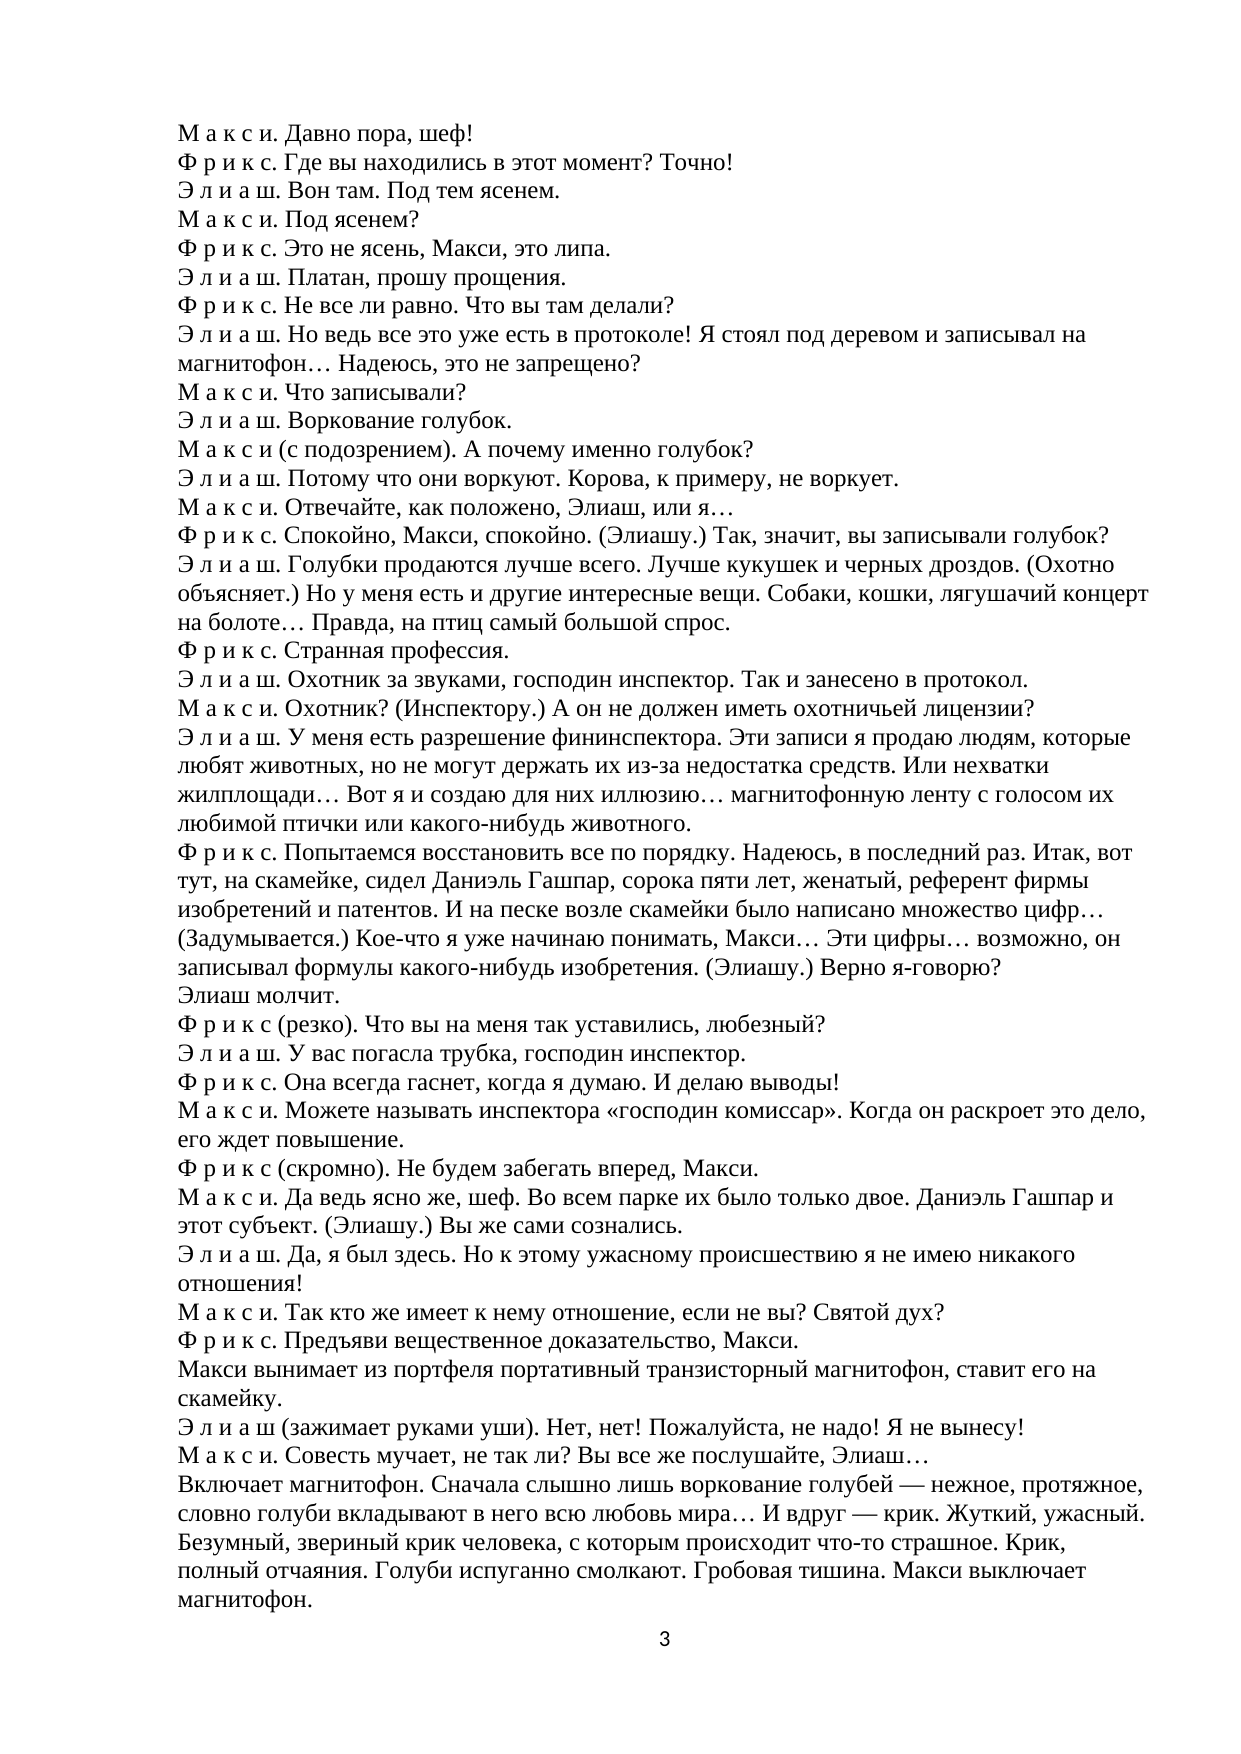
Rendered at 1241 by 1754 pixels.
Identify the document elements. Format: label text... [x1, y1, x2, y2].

text Э л и а ш. У вас погасла трубка, господин инспектор. [177, 1038, 1152, 1067]
text Ф р и к с (резко). Что вы на меня так уставились, любезный? [177, 1009, 1152, 1038]
text Э л и а ш. Но ведь все это уже есть в протоколе! Я стоял под деревом и записывал на магнитофон… Надеюсь, это не запрещено? [177, 319, 1152, 377]
text Э л и а ш. У меня есть разрешение фининспектора. Эти записи я продаю людям, которые любят животных, но не могут держать их из-за недостатка средств. Или нехватки жилплощади… Вот я и создаю для них иллюзию… магнитофонную ленту с голосом их любимой птички или какого-нибудь животного. [177, 722, 1152, 837]
text М а к с и. Под ясенем? [177, 204, 1152, 233]
text Ф р и к с. Попытаемся восстановить все по порядку. Надеюсь, в последний раз. Итак, вот тут, на скамейке, сидел Даниэль Гашпар, сорока пяти лет, женатый, референт фирмы изобретений и патентов. И на песке возле скамейки было написано множество цифр… (Задумывается.) Кое-что я уже начинаю понимать, Макси… Эти цифры… возможно, он записывал формулы какого-нибудь изобретения. (Элиашу.) Верно я-говорю? [177, 837, 1152, 981]
text Макси вынимает из портфеля портативный транзисторный магнитофон, ставит его на скамейку. [177, 1354, 1152, 1412]
text Э л и а ш. Воркование голубок. [177, 406, 1152, 434]
text Ф р и к с. Предъяви вещественное доказательство, Макси. [177, 1326, 1152, 1354]
text М а к с и. Охотник? (Инспектору.) А он не должен иметь охотничьей лицензии? [177, 693, 1152, 722]
text М а к с и. Давно пора, шеф! [177, 118, 1152, 147]
text Ф р и к с. Она всегда гаснет, когда я думаю. И делаю выводы! [177, 1067, 1152, 1096]
text М а к с и. Что записывали? [177, 377, 1152, 406]
text Ф р и к с (скромно). Не будем забегать вперед, Макси. [177, 1153, 1152, 1182]
text Ф р и к с. Это не ясень, Макси, это липа. [177, 233, 1152, 262]
text Ф р и к с. Где вы находились в этот момент? Точно! [177, 147, 1152, 176]
text М а к с и. Так кто же имеет к нему отношение, если не вы? Святой дух? [177, 1297, 1152, 1326]
text Включает магнитофон. Сначала слышно лишь воркование голубей — нежное, протяжное, словно голуби вкладывают в него всю любовь мира… И вдруг — крик. Жуткий, ужасный. Безумный, звериный крик человека, с которым происходит что-то страшное. Крик, полный отчаяния. Голуби испуганно смолкают. Гробовая тишина. Макси выключает магнитофон. [177, 1469, 1152, 1613]
text Э л и а ш. Платан, прошу прощения. [177, 262, 1152, 291]
text Э л и а ш. Охотник за звуками, господин инспектор. Так и занесено в протокол. [177, 664, 1152, 693]
text М а к с и. Отвечайте, как положено, Элиаш, или я… [177, 492, 1152, 521]
text М а к с и. Можете называть инспектора «господин комиссар». Когда он раскроет это дело, его ждет повышение. [177, 1096, 1152, 1153]
text Элиаш молчит. [177, 981, 1152, 1009]
text Ф р и к с. Не все ли равно. Что вы там делали? [177, 291, 1152, 319]
text Э л и а ш. Голубки продаются лучше всего. Лучше кукушек и черных дроздов. (Охотно объясняет.) Но у меня есть и другие интересные вещи. Собаки, кошки, лягушачий концерт на болоте… Правда, на птиц самый большой спрос. [177, 549, 1152, 636]
text М а к с и. Совесть мучает, не так ли? Вы все же послушайте, Элиаш… [177, 1441, 1152, 1469]
text Ф р и к с. Странная профессия. [177, 636, 1152, 664]
text Э л и а ш (зажимает руками уши). Нет, нет! Пожалуйста, не надо! Я не вынесу! [177, 1412, 1152, 1441]
text Э л и а ш. Потому что они воркуют. Корова, к примеру, не воркует. [177, 463, 1152, 492]
text М а к с и. Да ведь ясно же, шеф. Во всем парке их было только двое. Даниэль Гашпар и этот субъект. (Элиашу.) Вы же сами сознались. [177, 1182, 1152, 1239]
text Э л и а ш. Вон там. Под тем ясенем. [177, 176, 1152, 204]
text Ф р и к с. Спокойно, Макси, спокойно. (Элиашу.) Так, значит, вы записывали голубок? [177, 521, 1152, 549]
text Э л и а ш. Да, я был здесь. Но к этому ужасному происшествию я не имею никакого отношения! [177, 1239, 1152, 1297]
text М а к с и (с подозрением). А почему именно голубок? [177, 434, 1152, 463]
